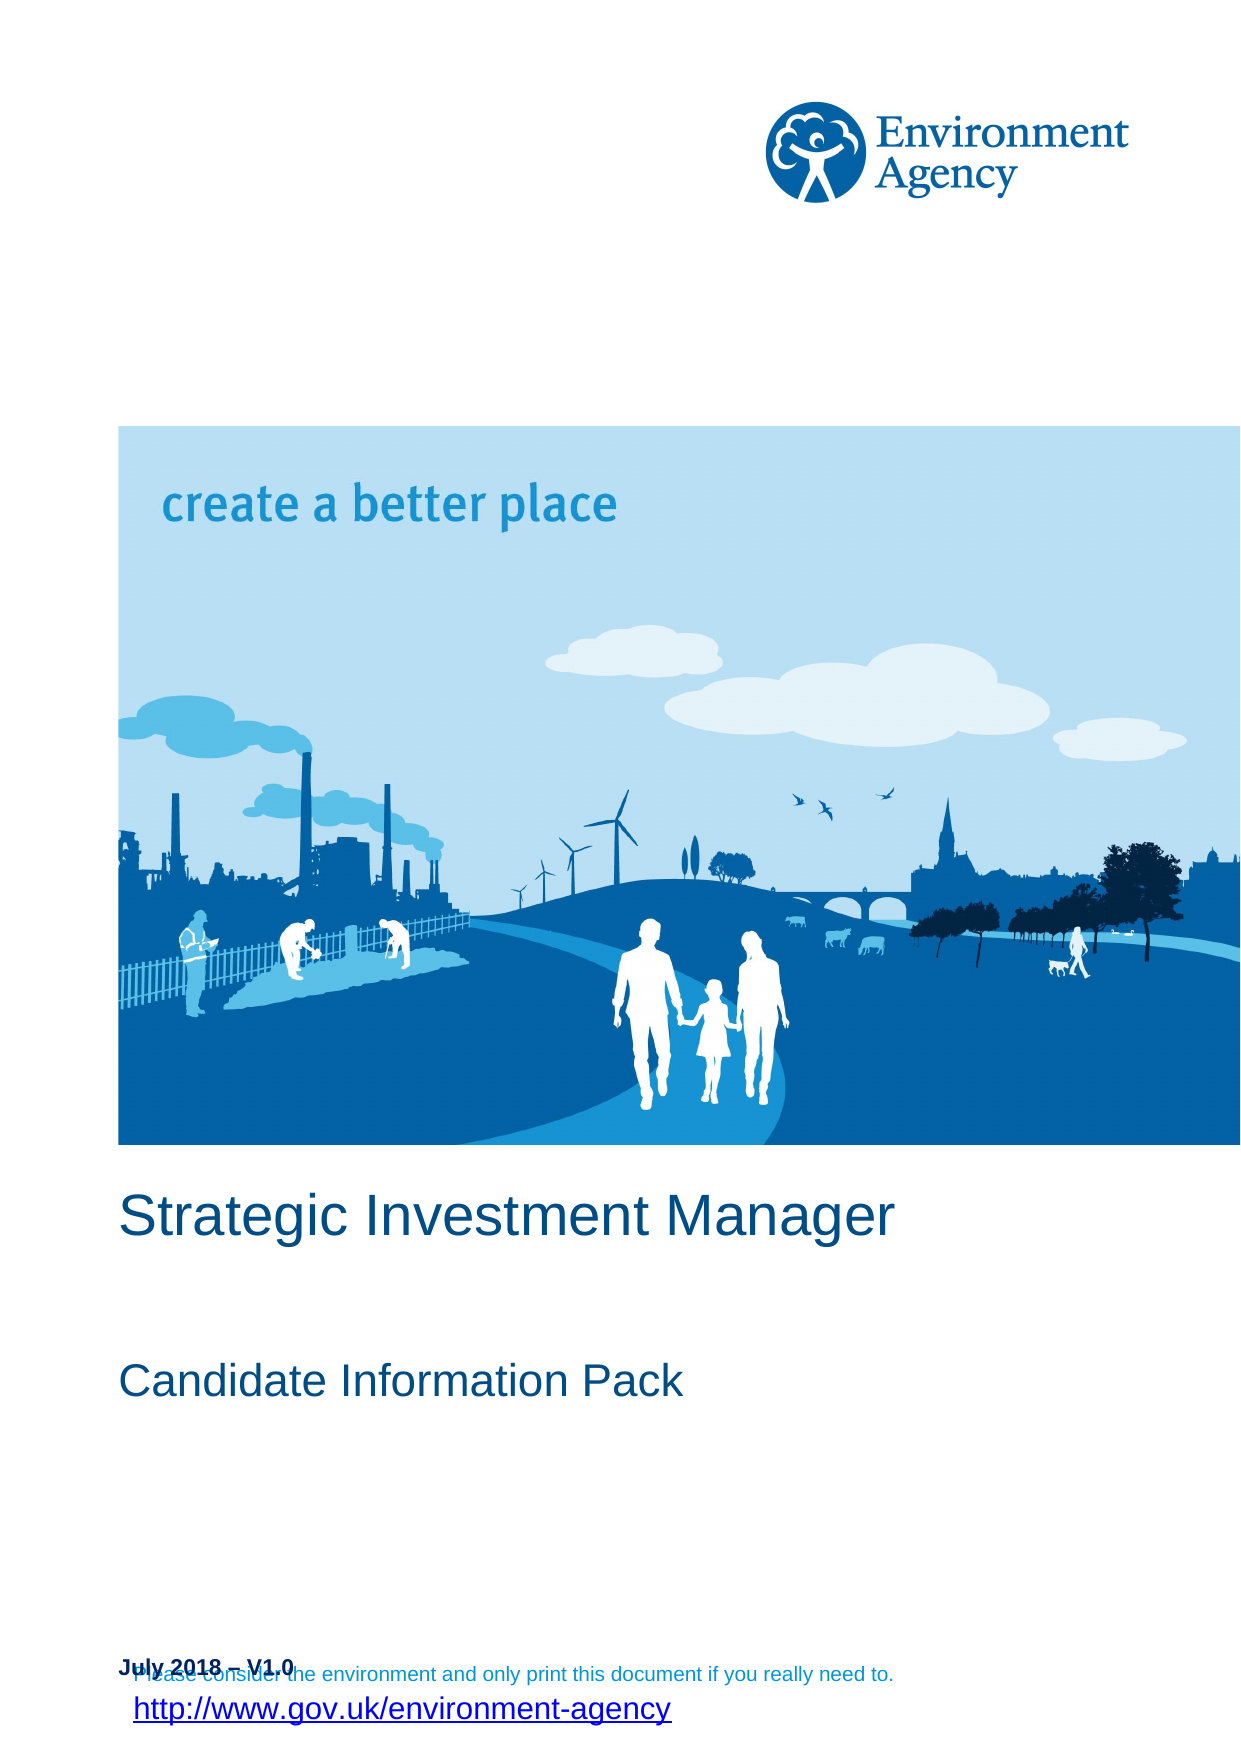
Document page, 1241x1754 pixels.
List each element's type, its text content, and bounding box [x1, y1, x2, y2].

picture [725, 61, 1169, 243]
text Candidate Information Pack [118, 1353, 1122, 1406]
text Strategic Investment Manager [118, 1181, 1122, 1248]
picture [118, 426, 1241, 1145]
